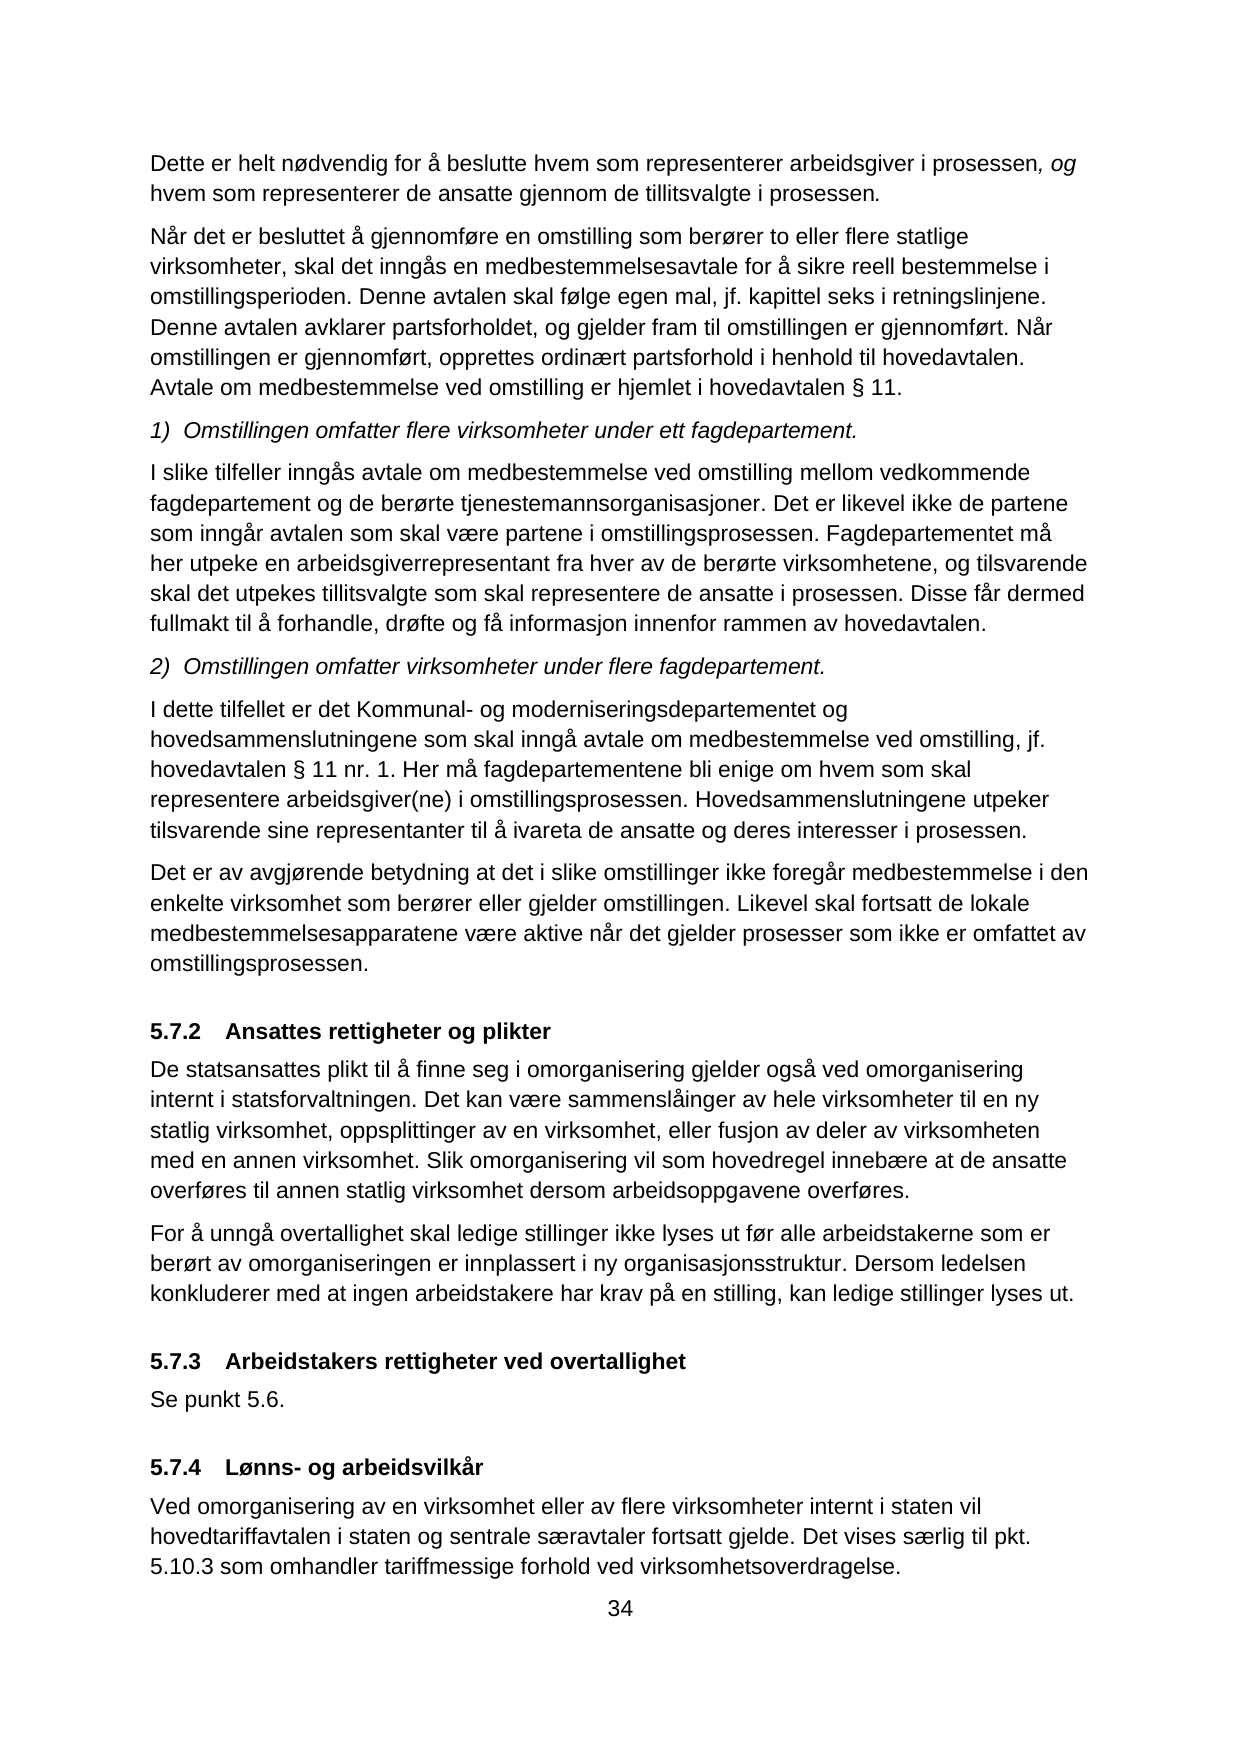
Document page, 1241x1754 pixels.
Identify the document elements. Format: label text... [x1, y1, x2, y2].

text Ved omorganisering av en virksomhet eller av flere virksomheter internt i staten vil hovedtariffavtalen i staten og sentrale særavtaler fortsatt gjelde. Det vises særlig til pkt. 5.10.3 som omhandler tariffmessige forhold ved virksomhetsoverdragelse. [150, 1493, 1090, 1579]
text Det er av avgjørende betydning at det i slike omstillinger ikke foregår medbestemmelse i den enkelte virksomhet som berører eller gjelder omstillingen. Likevel skal fortsatt de lokale medbestemmelsesapparatene være aktive når det gjelder prosesser som ikke er omfattet av omstillingsprosessen. [150, 859, 1090, 976]
text I slike tilfeller inngås avtale om medbestemmelse ved omstilling mellom vedkommende fagdepartement og de berørte tjenestemannsorganisasjoner. Det er likevel ikke de partene som inngår avtalen som skal være partene i omstillingsprosessen. Fagdepartementet må her utpeke en arbeidsgiverrepresentant fra hver av de berørte virksomhetene, og tilsvarende skal det utpekes tillitsvalgte som skal representere de ansatte i prosessen. Disse får dermed fullmakt til å forhandle, drøfte og få informasjon innenfor rammen av hovedavtalen. [150, 459, 1090, 637]
subtitle Arbeidstakers rettigheter ved overtallighet [150, 1348, 1090, 1374]
text Se punkt 5.6. [150, 1386, 1090, 1413]
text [150, 150, 1090, 207]
subtitle Ansattes rettigheter og plikter [150, 1018, 1090, 1044]
text I dette tilfellet er det Kommunal- og moderniseringsdepartementet og hovedsammenslutningene som skal inngå avtale om medbestemmelse ved omstilling, jf. hovedavtalen § 11 nr. 1. Her må fagdepartementene bli enige om hvem som skal representere arbeidsgiver(ne) i omstillingsprosessen. Hovedsammenslutningene utpeker tilsvarende sine representanter til å ivareta de ansatte og deres interesser i prosessen. [150, 696, 1090, 843]
text 1) Omstillingen omfatter flere virksomheter under ett fagdepartement. [150, 417, 1090, 443]
text De statsansattes plikt til å finne seg i omorganisering gjelder også ved omorganisering internt i statsforvaltningen. Det kan være sammenslåinger av hele virksomheter til en ny statlig virksomhet, oppsplittinger av en virksomhet, eller fusjon av deler av virksomheten med en annen virksomhet. Slik omorganisering vil som hovedregel innebære at de ansatte overføres til annen statlig virksomhet dersom arbeidsoppgavene overføres. [150, 1056, 1090, 1203]
text For å unngå overtallighet skal ledige stillinger ikke lyses ut før alle arbeidstakerne som er berørt av omorganiseringen er innplassert i ny organisasjonsstruktur. Dersom ledelsen konkluderer med at ingen arbeidstakere har krav på en stilling, kan ledige stillinger lyses ut. [150, 1220, 1090, 1307]
text 2) Omstillingen omfatter virksomheter under flere fagdepartement. [150, 653, 1090, 679]
text Når det er besluttet å gjennomføre en omstilling som berører to eller flere statlige virksomheter, skal det inngås en medbestemmelsesavtale for å sikre reell bestemmelse i omstillingsperioden. Denne avtalen skal følge egen mal, jf. kapittel seks i retningslinjene. Denne avtalen avklarer partsforholdet, og gjelder fram til omstillingen er gjennomført. Når omstillingen er gjennomført, opprettes ordinært partsforhold i henhold til hovedavtalen. Avtale om medbestemmelse ved omstilling er hjemlet i hovedavtalen § 11. [150, 223, 1090, 400]
subtitle Lønns- og arbeidsvilkår [150, 1454, 1090, 1481]
